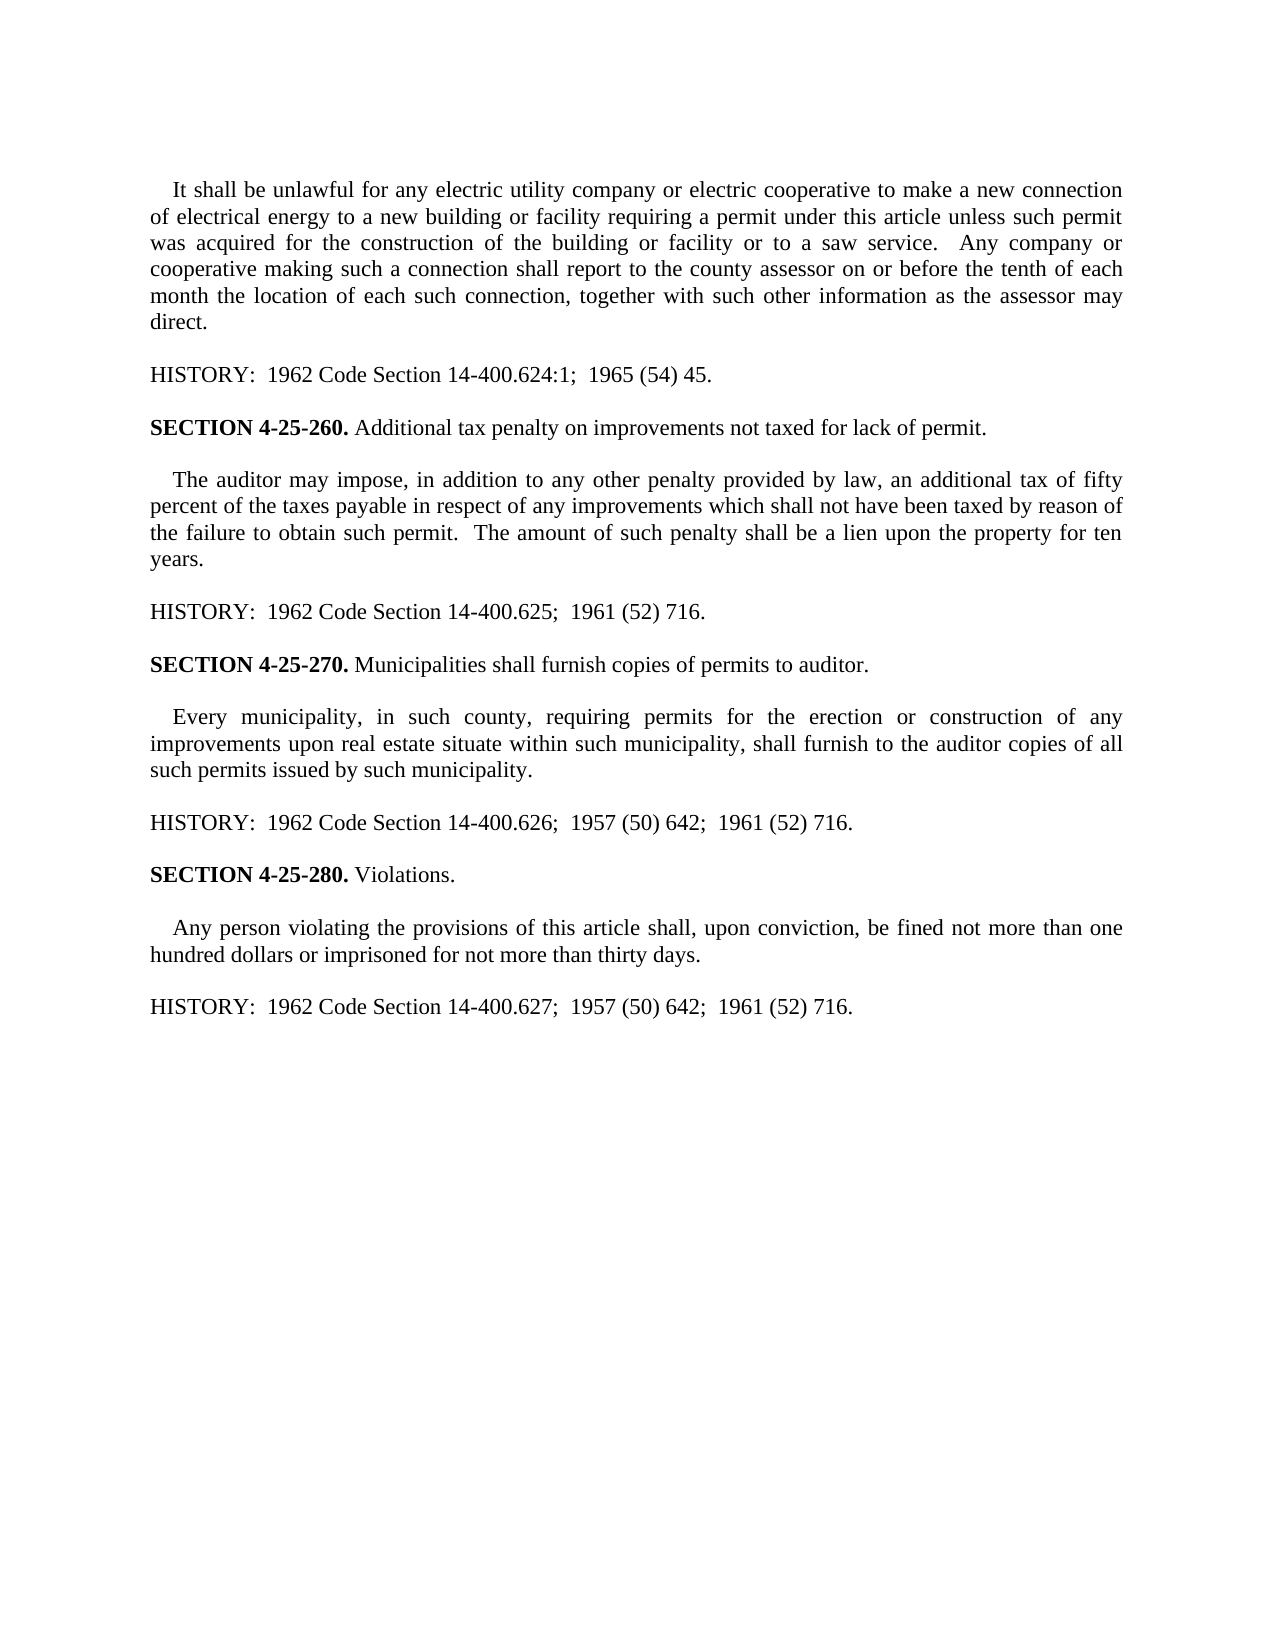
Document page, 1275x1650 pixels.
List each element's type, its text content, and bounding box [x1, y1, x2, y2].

text SECTION 4-25-260. Additional tax penalty on improvements not taxed for lack of permit. [150, 413, 1125, 440]
text SECTION 4-25-280. Violations. [150, 862, 1125, 888]
text HISTORY: 1962 Code Section 14-400.627; 1957 (50) 642; 1961 (52) 716. [150, 993, 1125, 1020]
text HISTORY: 1962 Code Section 14-400.625; 1961 (52) 716. [150, 598, 1125, 624]
text It shall be unlawful for any electric utility company or electric cooperative to make a new connection of electrical energy to a new building or facility requiring a permit under this article unless such permit was acquired for the construction of the building or facility or to a saw service. Any company or cooperative making such a connection shall report to the county assessor on or before the tenth of each month the location of each such connection, together with such other information as the assessor may direct. [150, 176, 1125, 334]
text Any person violating the provisions of this article shall, upon conviction, be fined not more than one hundred dollars or imprisoned for not more than thirty days. [150, 914, 1125, 967]
text HISTORY: 1962 Code Section 14-400.624:1; 1965 (54) 45. [150, 361, 1125, 387]
text SECTION 4-25-270. Municipalities shall furnish copies of permits to auditor. [150, 651, 1125, 677]
text The auditor may impose, in addition to any other penalty provided by law, an additional tax of fifty percent of the taxes payable in respect of any improvements which shall not have been taxed by reason of the failure to obtain such permit. The amount of such penalty shall be a lien upon the property for ten years. [150, 466, 1125, 572]
text HISTORY: 1962 Code Section 14-400.626; 1957 (50) 642; 1961 (52) 716. [150, 809, 1125, 835]
text Every municipality, in such county, requiring permits for the erection or construction of any improvements upon real estate situate within such municipality, shall furnish to the auditor copies of all such permits issued by such municipality. [150, 703, 1125, 782]
